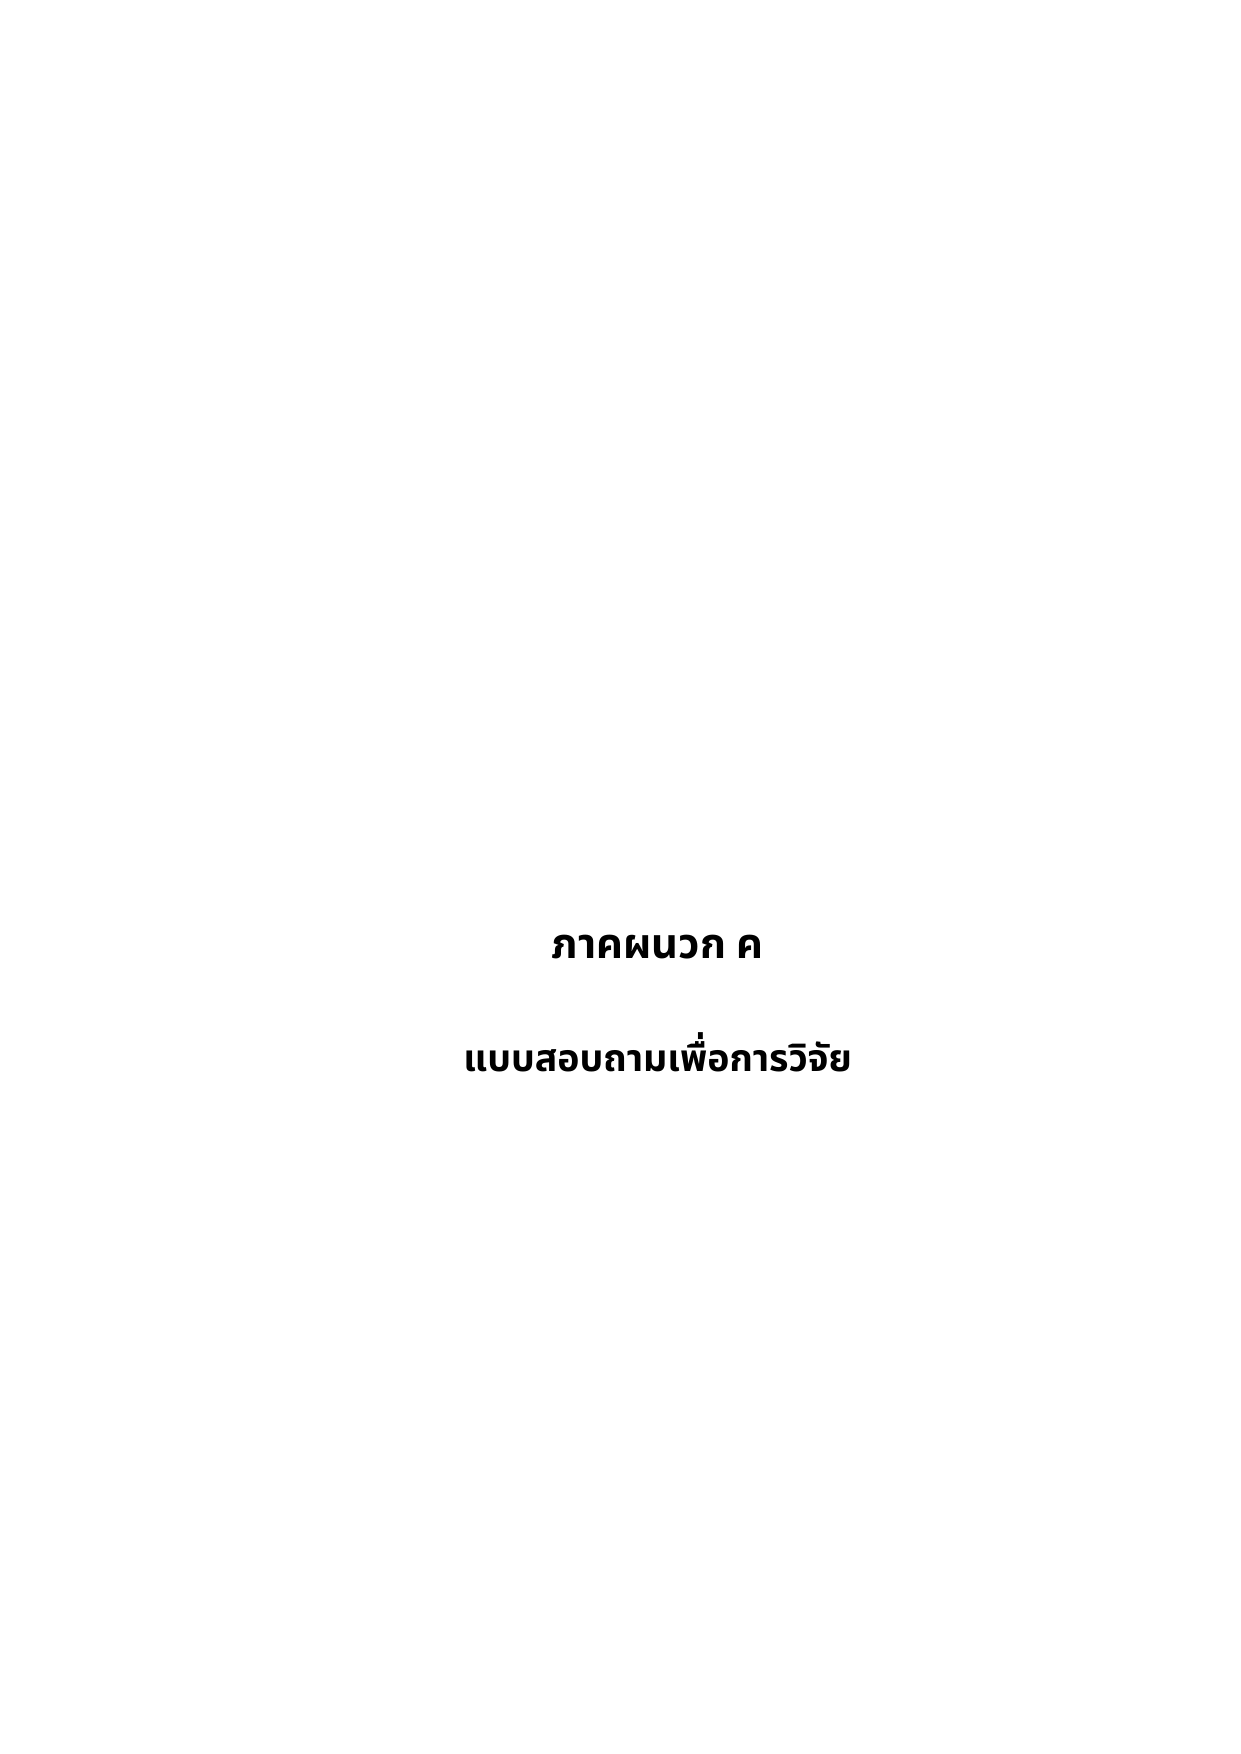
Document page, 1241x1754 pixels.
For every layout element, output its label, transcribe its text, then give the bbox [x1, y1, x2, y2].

text แบบสอบถามเพื่อการวิจัย [225, 1032, 1090, 1088]
text ภาคผนวก ค [225, 914, 1090, 977]
